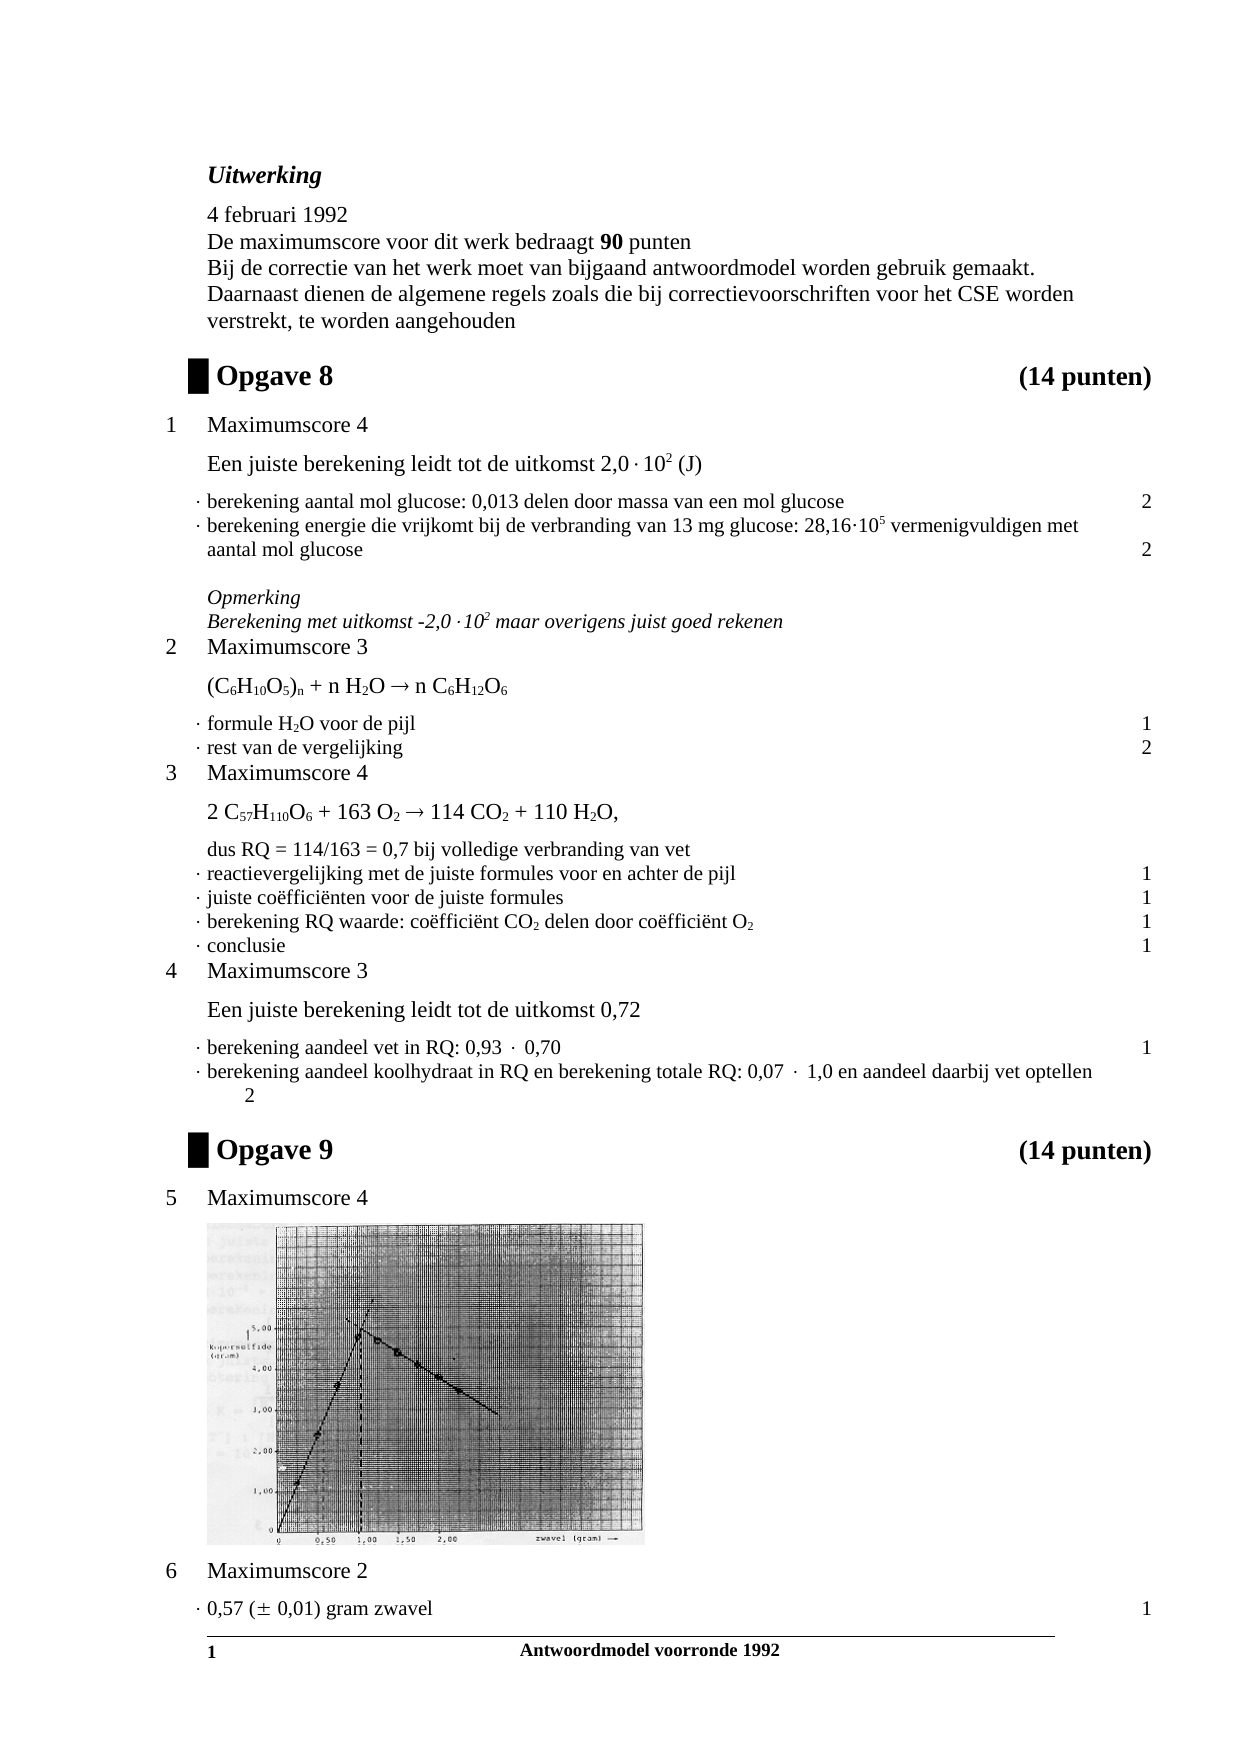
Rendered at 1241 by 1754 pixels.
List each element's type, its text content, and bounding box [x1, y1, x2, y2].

text berekening RQ waarde: coëfficiënt CO2 delen door coëfficiënt O2 1 [192, 909, 1092, 933]
text Maximumscore 2 [148, 1557, 1092, 1583]
text Maximumscore 4 [148, 1184, 1092, 1211]
text berekening aandeel koolhydraat in RQ en berekening totale RQ: 0,07 1,0 en aandeel daarbij vet optellen 2 [192, 1059, 1092, 1107]
text (14 punten) [261, 1132, 1092, 1165]
list 2 C57H110O6 + 163 O2 114 CO2 + 110 H2O, [207, 798, 1092, 824]
text berekening energie die vrijkomt bij de verbranding van 13 mg glucose: 28,16·105 vermenigvuldigen met aantal mol glucose 2 [192, 513, 1092, 561]
text Maximumscore 4 [148, 759, 1092, 785]
list Een juiste berekening leidt tot de uitkomst 2,0102 (J) [207, 450, 1092, 476]
text 0,57 ( 0,01) gram zwavel 1 [192, 1596, 1092, 1620]
text 4 februari 1992 [207, 201, 1092, 228]
text conclusie 1 [192, 933, 1092, 957]
picture [206, 1223, 645, 1545]
list (C6H10O5)n + n H2O n C6H12O6 [207, 672, 1092, 698]
list Een juiste berekening leidt tot de uitkomst 0,72 [207, 996, 1092, 1022]
text juiste coëfficiënten voor de juiste formules 1 [192, 885, 1092, 909]
text formule H2O voor de pijl 1 [192, 711, 1092, 735]
list Maximumscore 4 [148, 411, 1092, 437]
text berekening aantal mol glucose: 0,013 delen door massa van een mol glucose 2 [192, 489, 1092, 513]
text De maximumscore voor dit werk bedraagt 90 punten [207, 228, 1092, 254]
text (14 punten) [261, 358, 1092, 392]
text Maximumscore 3 [148, 957, 1092, 983]
text Maximumscore 3 [148, 633, 1092, 659]
text rest van de vergelijking 2 [192, 735, 1092, 759]
text berekening aandeel vet in RQ: 0,93 0,70 1 [192, 1034, 1092, 1059]
text Bij de correctie van het werk moet van bijgaand antwoordmodel worden gebruik gemaakt. Daarnaast dienen de algemene regels zoals die bij correctievoorschriften voor het CSE worden verstrekt, te worden aangehouden [207, 254, 1092, 333]
subtitle Uitwerking [207, 160, 1092, 189]
text dus RQ = 114/163 = 0,7 bij volledige verbranding van vet [207, 837, 1092, 861]
text reactievergelijking met de juiste formules voor en achter de pijl 1 [192, 861, 1092, 885]
text Berekening met uitkomst -2,0102 maar overigens juist goed rekenen [207, 609, 1092, 633]
text Opmerking [207, 585, 1092, 609]
